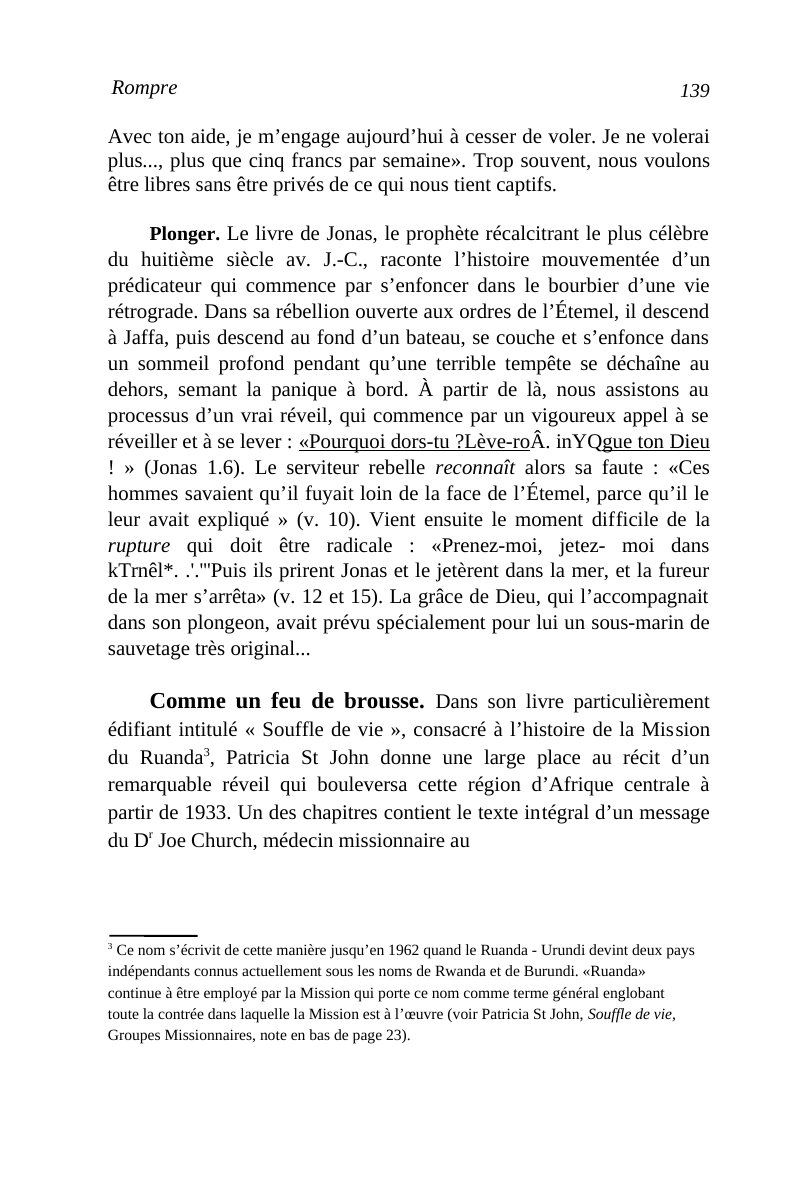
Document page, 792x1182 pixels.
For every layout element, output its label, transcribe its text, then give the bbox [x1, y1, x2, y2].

text 139 [674, 79, 711, 102]
text 3 Ce nom s’écrivit de cette manière jusqu’en 1962 quand le Ruanda - Urundi devint deux pays indépendants connus actuellement sous les noms de Rwanda et de Burundi. «Ruanda» continue à être employé par la Mission qui porte ce nom comme terme général englobant toute la contrée dans laquelle la Mission est à l’œuvre (voir Patricia St John, Souffle de vie, Groupes Missionnaires, note en bas de page 23). [108, 941, 699, 1044]
text Plonger. Le livre de Jonas, le prophète récalcitrant le plus célèbre du huitième siècle av. J.-C., raconte l’histoire mouvementée d’un prédicateur qui commence par s’enfoncer dans le bourbier d’une vie rétrograde. Dans sa rébellion ouverte aux ordres de l’Étemel, il descend à Jaffa, puis descend au fond d’un bateau, se couche et s’enfonce dans un sommeil profond pendant qu’une terrible tempête se déchaîne au dehors, semant la panique à bord. À partir de là, nous assistons au processus d’un vrai réveil, qui commence par un vigoureux appel à se réveiller et à se lever : «Pourquoi dors-tu ?Lève-roÂ. inYQgue ton Dieu ! » (Jonas 1.6). Le serviteur rebelle reconnaît alors sa faute : «Ces hommes savaient qu’il fuyait loin de la face de l’Étemel, parce qu’il le leur avait expliqué » (v. 10). Vient ensuite le moment difficile de la rupture qui doit être radicale : «Prenez-moi, jetez- moi dans kTrnêl*. .'.'''Puis ils prirent Jonas et le jetèrent dans la mer, et la fureur de la mer s’arrêta» (v. 12 et 15). La grâce de Dieu, qui l’accompagnait dans son plongeon, avait prévu spécialement pour lui un sous-marin de sauvetage très original... [108, 221, 710, 660]
text Comme un feu de brousse. Dans son livre particulièrement édifiant intitulé « Souffle de vie », consacré à l’histoire de la Mission du Ruanda3, Patricia St John donne une large place au récit d’un remarquable réveil qui bouleversa cette région d’Afrique centrale à partir de 1933. Un des chapitres contient le texte intégral d’un message du Dr Joe Church, médecin missionnaire au [108, 687, 710, 852]
text Rompre [111, 75, 179, 99]
text Avec ton aide, je m’engage aujourd’hui à cesser de voler. Je ne volerai plus..., plus que cinq francs par semaine». Trop souvent, nous voulons être libres sans être privés de ce qui nous tient captifs. [108, 124, 710, 196]
